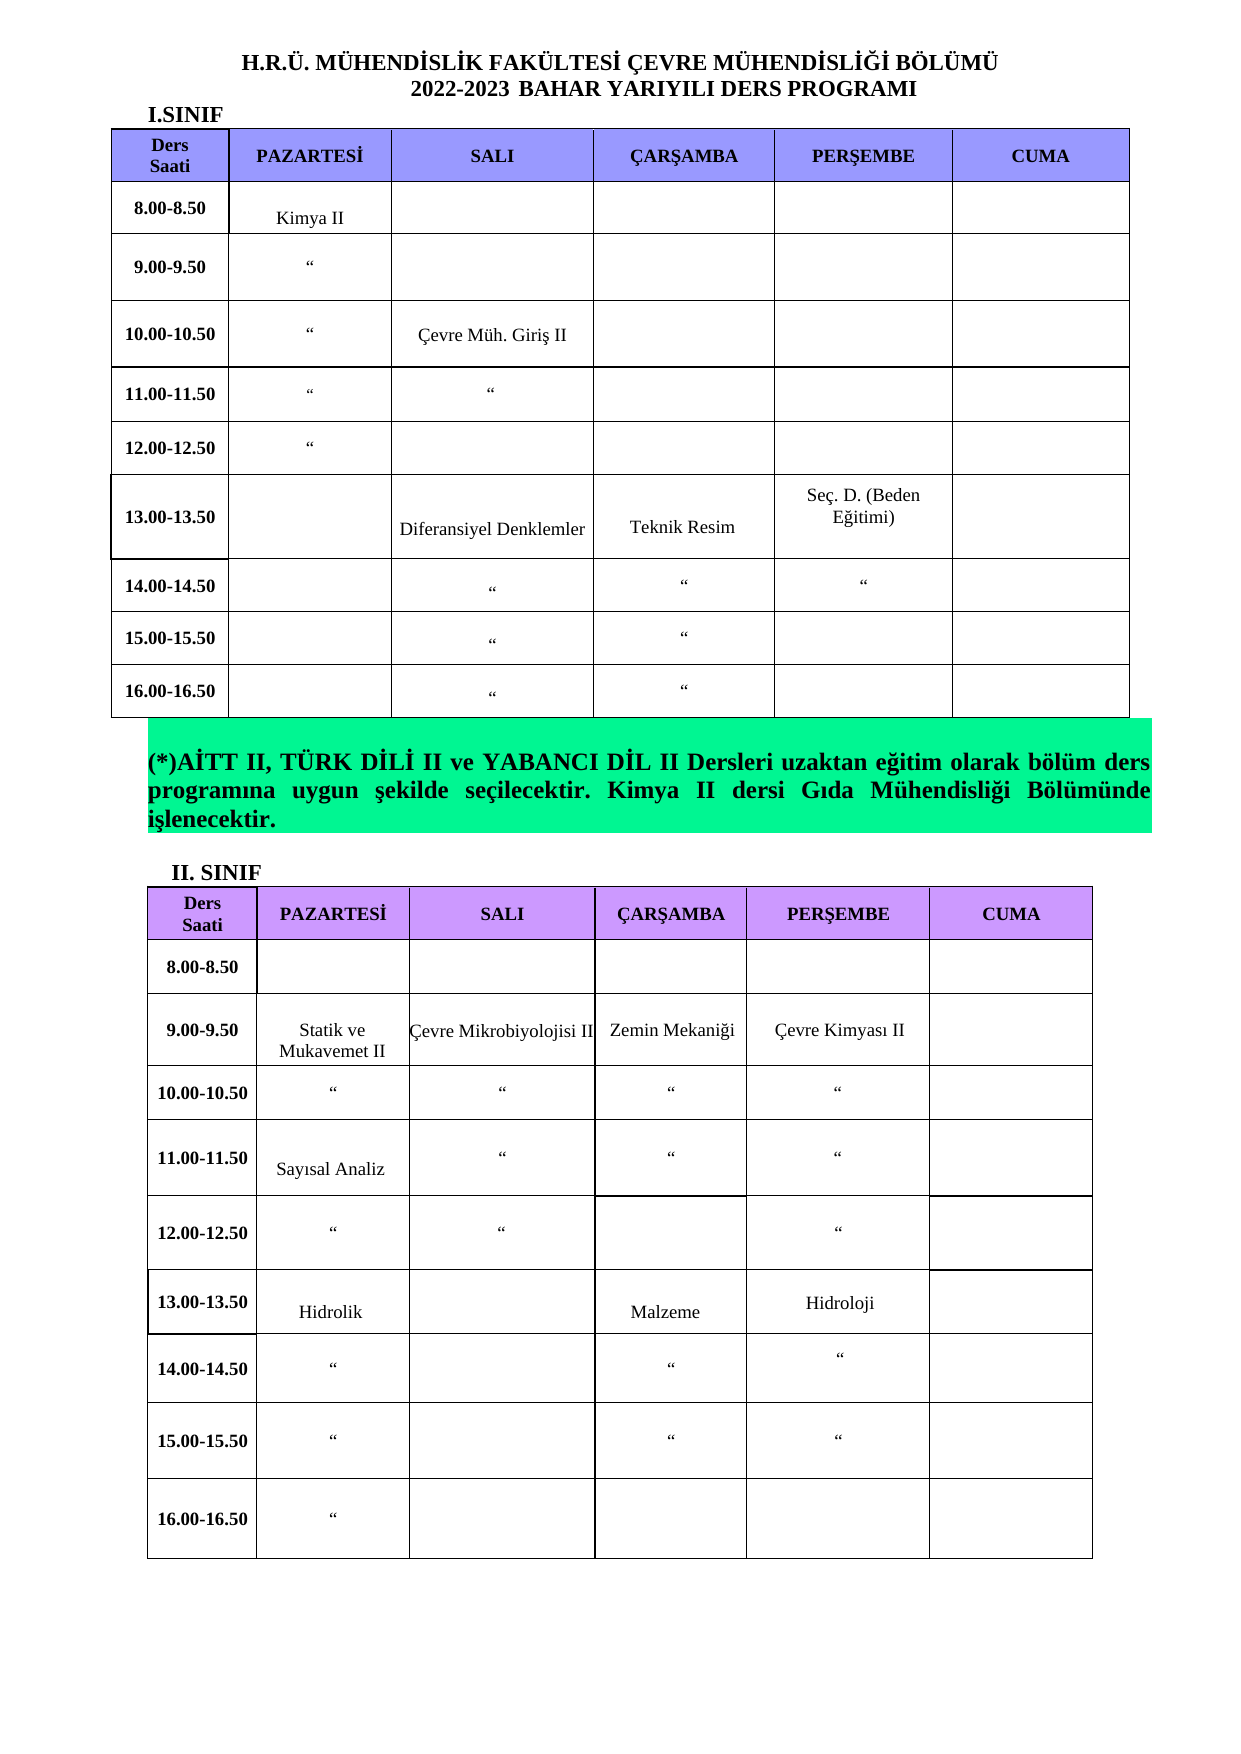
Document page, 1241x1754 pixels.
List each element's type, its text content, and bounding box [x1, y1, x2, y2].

table_cell “ [747, 1334, 929, 1402]
table_cell “ [594, 665, 774, 717]
table_cell [410, 1334, 594, 1402]
table_cell [930, 940, 1092, 993]
table_cell Çevre Mikrobiyolojisi II [410, 994, 594, 1065]
table_cell 10.00-10.50 [148, 1066, 256, 1119]
table_cell 13.00-13.50 [112, 475, 228, 558]
table_header SALI [410, 887, 595, 939]
table_cell [953, 475, 1129, 558]
table_cell “ [257, 1196, 409, 1269]
table_cell “ [229, 234, 391, 299]
table_cell “ [257, 1479, 409, 1558]
table_cell [775, 368, 952, 421]
table_cell [930, 1271, 1092, 1333]
table_cell [596, 940, 746, 993]
text II. SINIF [171, 859, 1092, 886]
table_cell [775, 182, 952, 233]
table_cell 14.00-14.50 [148, 1335, 256, 1402]
table_cell Teknik Resim [594, 475, 774, 558]
table_cell 16.00-16.50 [112, 665, 228, 717]
table_cell [953, 612, 1129, 664]
table_cell 14.00-14.50 [112, 560, 228, 611]
table_cell [392, 422, 593, 473]
table_cell [596, 1479, 746, 1558]
table_cell [410, 1479, 594, 1558]
table_cell [930, 1197, 1092, 1269]
table_header SALI [391, 129, 593, 181]
table_header CUMA [952, 129, 1129, 181]
table_cell [930, 1479, 1092, 1558]
table_cell 16.00-16.50 [148, 1479, 256, 1558]
table_cell [747, 940, 929, 993]
table_cell “ [594, 612, 774, 664]
table_cell [229, 612, 391, 664]
table_cell [775, 234, 952, 299]
table_header ÇARŞAMBA [596, 887, 746, 939]
table_cell “ [410, 1066, 594, 1119]
table_cell “ [410, 1120, 594, 1195]
table_cell “ [775, 559, 952, 611]
table_cell [594, 422, 774, 473]
table_cell Sayısal Analiz [257, 1120, 409, 1195]
text (*)AİTT II, TÜRK DİLİ II ve YABANCI DİL II Dersleri uzaktan eğitim olarak bölüm ders programına uygun şekilde seçilecektir. Kimya II dersi Gıda Mühendisliği Bölümünde işlenecektir. [148, 747, 1152, 833]
table_cell “ [596, 1334, 746, 1402]
table_cell [930, 1334, 1092, 1402]
table_cell [930, 1066, 1092, 1119]
table_header ÇARŞAMBA [594, 129, 775, 181]
table_cell “ [596, 1066, 746, 1119]
table_cell [953, 422, 1129, 473]
table_cell Zemin Mekaniği [596, 994, 746, 1065]
table_header CUMA [930, 887, 1092, 939]
table_header PERŞEMBE [775, 129, 952, 181]
table_cell “ [410, 1196, 594, 1269]
table_cell “ [257, 1334, 409, 1402]
table_cell 9.00-9.50 [148, 994, 256, 1065]
table_cell Diferansiyel Denklemler [392, 475, 593, 558]
table_cell “ [229, 368, 391, 421]
table_cell “ [257, 1403, 409, 1478]
table_cell [410, 1403, 594, 1478]
table_cell [229, 475, 391, 558]
list BAHAR YARIYILI DERS PROGRAMI [235, 75, 1092, 101]
table_cell [596, 1197, 746, 1269]
table_cell [229, 665, 391, 717]
table_cell 11.00-11.50 [112, 368, 228, 421]
table_cell [594, 234, 774, 299]
table_cell [953, 368, 1129, 421]
table_cell 11.00-11.50 [148, 1120, 256, 1195]
table_cell Kimya II [230, 182, 391, 233]
table_cell [953, 559, 1129, 611]
table_cell 10.00-10.50 [112, 301, 228, 366]
table_cell [410, 1270, 594, 1333]
table_header Ders Saati [148, 888, 256, 939]
table_cell 13.00-13.50 [149, 1270, 256, 1333]
text I.SINIF [148, 101, 1092, 128]
table_cell [594, 301, 774, 366]
table_cell [953, 301, 1129, 366]
table_cell “ [392, 368, 593, 421]
table_header Ders Saati [112, 130, 228, 181]
table_cell 12.00-12.50 [148, 1196, 256, 1269]
table_cell “ [596, 1120, 746, 1195]
table_cell [392, 182, 593, 233]
table_cell [930, 1120, 1092, 1195]
table_cell [410, 940, 594, 993]
table_cell Statik ve Mukavemet II [257, 994, 409, 1065]
table_cell “ [594, 559, 774, 611]
table_cell “ [229, 301, 391, 366]
table_cell Seç. D. (Beden Eğitimi) [775, 475, 952, 558]
table_cell “ [747, 1066, 929, 1119]
table_cell 15.00-15.50 [148, 1403, 256, 1478]
table_cell 8.00-8.50 [112, 182, 228, 233]
table_cell [953, 234, 1129, 299]
table_cell [930, 994, 1092, 1065]
table_cell “ [229, 422, 391, 473]
table_cell [775, 422, 952, 473]
table_cell 9.00-9.50 [112, 234, 228, 299]
table_cell [594, 368, 774, 421]
table_header PAZARTESİ [258, 887, 409, 939]
table_cell “ [257, 1066, 409, 1119]
table_cell Çevre Kimyası II [747, 994, 929, 1065]
table_cell [392, 234, 593, 299]
table_cell “ [747, 1196, 929, 1269]
table_cell [930, 1403, 1092, 1478]
table_cell [775, 665, 952, 717]
table_cell “ [392, 665, 593, 717]
table_cell 8.00-8.50 [148, 940, 256, 993]
table_cell “ [747, 1403, 929, 1478]
table_cell Çevre Müh. Giriş II [392, 301, 593, 366]
table_cell “ [392, 559, 593, 611]
table_cell “ [747, 1120, 929, 1195]
table_header PERŞEMBE [747, 887, 929, 939]
table_cell [775, 301, 952, 366]
table_cell [747, 1479, 929, 1558]
table_cell “ [392, 612, 593, 664]
table_cell Hidrolik [257, 1270, 409, 1333]
text H.R.Ü. MÜHENDİSLİK FAKÜLTESİ ÇEVRE MÜHENDİSLİĞİ BÖLÜMÜ [148, 49, 1092, 75]
table_cell Hidroloji [747, 1270, 929, 1333]
table_cell [229, 559, 391, 611]
table_cell [953, 665, 1129, 717]
table_cell “ [596, 1403, 746, 1478]
table_cell 15.00-15.50 [112, 612, 228, 664]
table_cell [594, 182, 774, 233]
table_cell [775, 612, 952, 664]
table_cell [953, 182, 1129, 233]
table_cell [258, 940, 409, 993]
table_cell 12.00-12.50 [112, 422, 228, 473]
table_header PAZARTESİ [230, 129, 391, 181]
table_cell Malzeme [596, 1270, 746, 1333]
